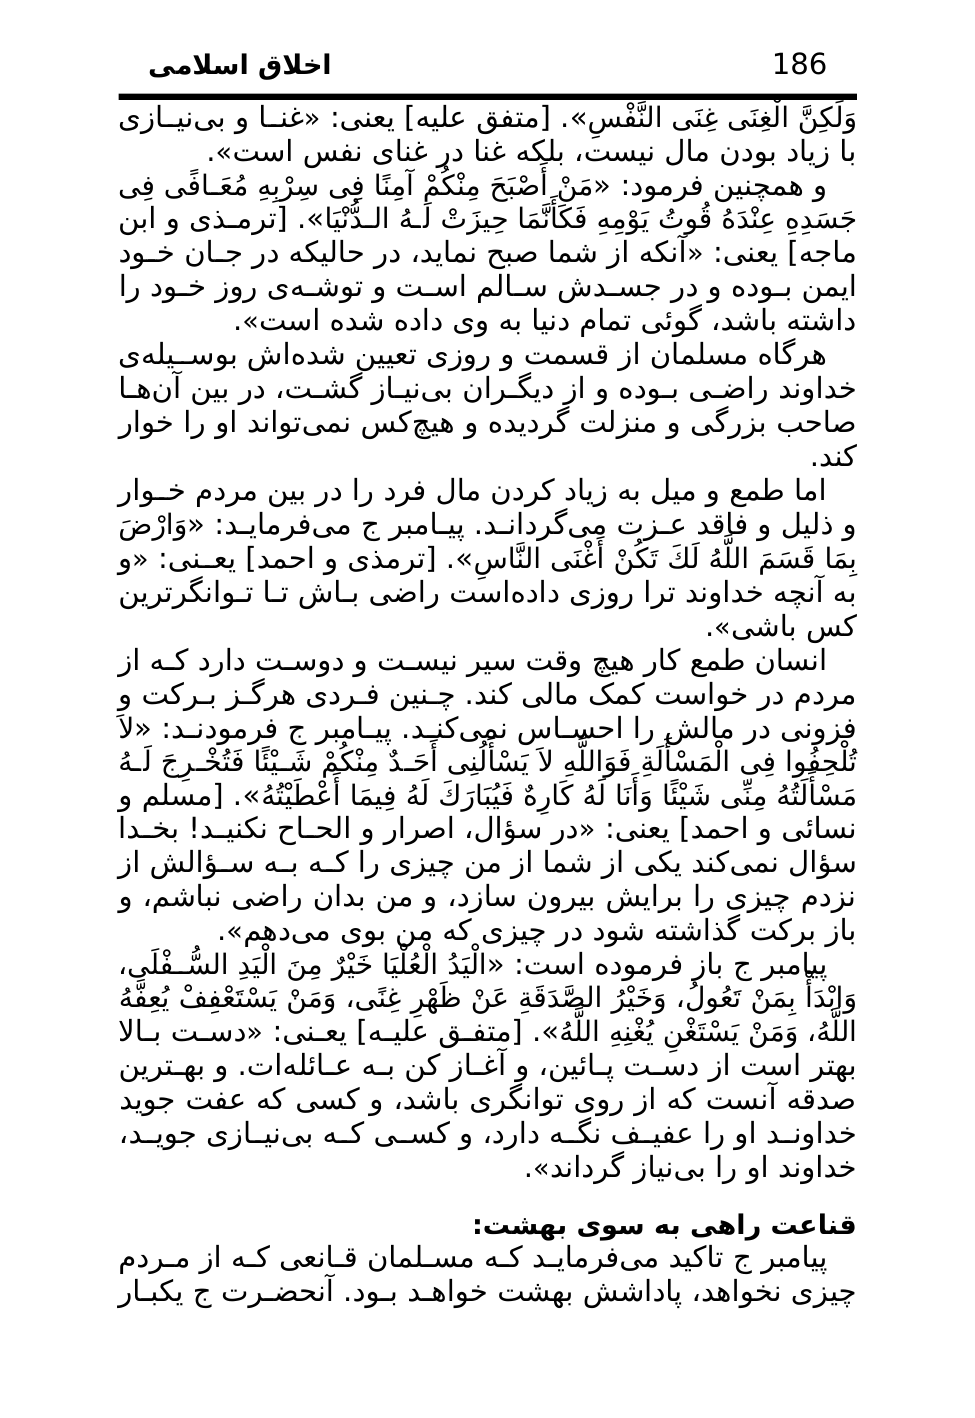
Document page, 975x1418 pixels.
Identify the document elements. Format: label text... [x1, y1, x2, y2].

text قناعت راهی به سوی بهشت: [118, 1209, 857, 1241]
text پیامبر ج باز فرموده است: «الْيَدُ الْعُلْيَا خَيْرٌ مِنَ الْيَدِ السُّفْلَى، وَابْدَأْ بِمَنْ تَعُولُ، وَخَيْرُ الصَّدَقَةِ عَنْ ظَهْرِ غِنًى، وَمَنْ يَسْتَعْفِفْ يُعِفَّهُ اللَّهُ، وَمَنْ يَسْتَغْنِ يُغْنِهِ اللَّهُ». [متفق علیه] یعنی: «دست بالا بهتر است از دست پائین، و آغاز کن به عائله‌ات. و بهترین صدقه آنست که از روی توانگری باشد، و کسی که عفت جوید خداوند او را عفیف نگه دارد، و کسی که بی‌نیازی جوید، خداوند او را بی‌نیاز گرداند». [118, 948, 857, 1184]
text و همچنین فرمود: «مَنْ أَصْبَحَ مِنْكُمْ آمِنًا فِى سِرْبِهِ مُعَافًى فِى جَسَدِهِ عِنْدَهُ قُوتُ يَوْمِهِ فَكَأَنَّمَا حِيزَتْ لَهُ الدُّنْيَا». [ترمذی و ابن ماجه] یعنی: «آنکه از شما صبح نماید، در حالیکه در جان خود ایمن بوده و در جسدش سالم است و توشه‌ی روز خود را داشته باشد، گوئی تمام دنیا به وی داده شده است». [118, 168, 857, 338]
text هرگاه مسلمان از قسمت و روزی تعیین شده‌اش بوسیله‌ی خداوند راضی بوده و از دیگران بی‌نیاز گشت، در بین آن‌ها صاحب بزرگی و منزلت گردیده و هیچ‌کس نمی‌‌تواند او را خوار کند. [118, 338, 857, 473]
text انسان طمع کار هیچ وقت سیر نیست و دوست دارد که از مردم در خواست کمک مالی کند. چنین فردی هرگز برکت و فزونی در مالش را احساس نمی‌‌کند. پیامبر ج فرمودند: «لاَ تُلْحِفُوا فِى الْمَسْأَلَةِ فَوَاللَّهِ لاَ يَسْأَلُنِى أَحَدٌ مِنْكُمْ شَيْئًا فَتُخْرِجَ لَهُ مَسْأَلَتُهُ مِنِّى شَيْئًا وَأَنَا لَهُ كَارِهٌ فَيُبَارَكَ لَهُ فِيمَا أَعْطَيْتُهُ». [مسلم و نسائی و احمد] یعنی: «در سؤال، اصرار و الحاح نکنید! بخدا سؤال نمی‌کند یکی از شما از من چیزی را که به سؤالش از نزدم چیزی را برایش بیرون سازد، و من بدان راضی نباشم، و باز برکت گذاشته شود در چیزی که من بوی می‌دهم». [118, 643, 857, 948]
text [118, 100, 857, 168]
text اما طمع و میل به زیاد کردن مال فرد را در بین مردم خوار و ذلیل و فاقد عزت می‌‌گرداند. پیامبر ج می‌‌فرماید: «وَارْضَ بِمَا قَسَمَ اللَّهُ لَكَ تَكُنْ أَغْنَى النَّاسِ». [ترمذی و احمد] یعنی: «و به آنچه خداوند ترا روزی داده‌است راضی باش تا توانگرترین کس باشی». [118, 473, 857, 643]
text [118, 1241, 857, 1309]
